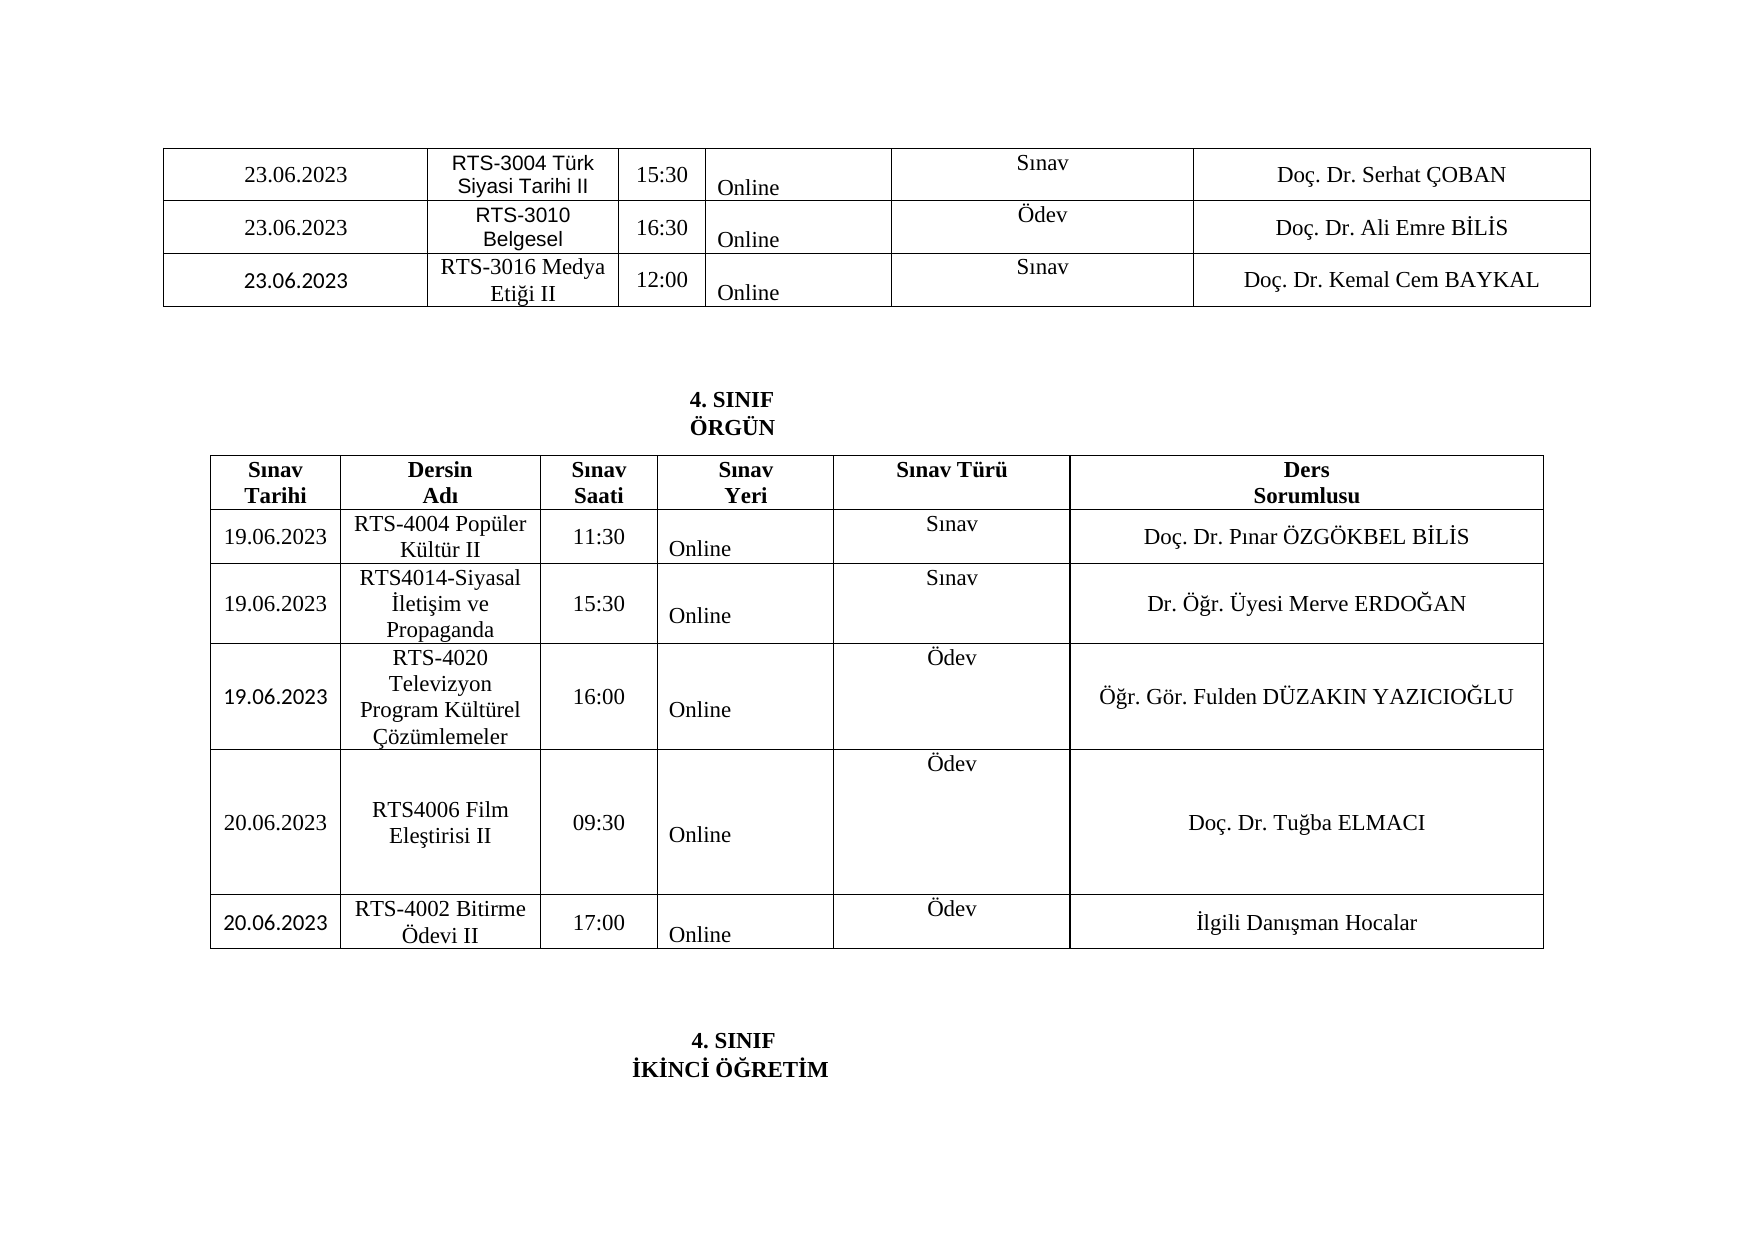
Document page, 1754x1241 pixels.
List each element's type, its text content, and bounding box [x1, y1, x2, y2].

table_cell 15:30 [619, 149, 705, 200]
table_cell Online [658, 510, 833, 562]
text 4. SINIF [691, 1028, 1606, 1054]
table_cell 15:30 [541, 564, 657, 643]
table_cell Doç. Dr. Tuğba ELMACI [1071, 750, 1543, 894]
table_cell Doç. Dr. Ali Emre BİLİS [1194, 201, 1590, 252]
table_cell Online [658, 750, 833, 894]
table_cell RTS-3016 Medya Etiği II [428, 254, 618, 306]
table_cell 17:00 [541, 895, 657, 948]
table_cell Sınav [892, 149, 1193, 200]
table_cell RTS4014-Siyasal İletişim ve Propaganda [341, 564, 540, 643]
table_header Sınav Tarihi [211, 456, 340, 509]
table_header Dersin Adı [341, 456, 540, 509]
table_cell İlgili Danışman Hocalar [1071, 895, 1543, 948]
table_header Sınav Türü [834, 456, 1069, 509]
table_header Sınav Saati [541, 456, 657, 509]
table_cell 11:30 [541, 510, 657, 562]
text 4. SINIF [598, 386, 1606, 412]
table_cell Online [706, 254, 891, 306]
table_cell Dr. Öğr. Üyesi Merve ERDOĞAN [1071, 564, 1543, 643]
table_cell 09:30 [541, 750, 657, 894]
table_cell RTS4006 Film Eleştirisi II [341, 750, 540, 894]
table_header Sınav Yeri [658, 456, 833, 509]
table_cell Online [658, 564, 833, 643]
table_cell 16:00 [541, 644, 657, 749]
table_cell Doç. Dr. Pınar ÖZGÖKBEL BİLİS [1071, 510, 1543, 562]
table_cell 19.06.2023 [211, 564, 340, 643]
table_cell 23.06.2023 [164, 254, 427, 306]
table_cell Sınav [892, 254, 1193, 306]
table_cell 20.06.2023 [211, 750, 340, 894]
table_cell 23.06.2023 [164, 149, 427, 200]
table_cell Sınav [834, 510, 1069, 562]
table_cell Sınav [834, 564, 1069, 643]
table_cell RTS-4002 Bitirme Ödevi II [341, 895, 540, 948]
table_cell 23.06.2023 [164, 201, 427, 252]
table_cell Öğr. Gör. Fulden DÜZAKIN YAZICIOĞLU [1071, 644, 1543, 749]
table_cell 12:00 [619, 254, 705, 306]
table_cell Online [706, 149, 891, 200]
table_cell Ödev [892, 201, 1193, 252]
table_cell Online [706, 201, 891, 252]
text ÖRGÜN [598, 414, 1606, 440]
table_cell 19.06.2023 [211, 644, 340, 749]
table_cell Ödev [834, 644, 1069, 749]
table_cell 19.06.2023 [211, 510, 340, 562]
table_cell 16:30 [619, 201, 705, 252]
text İKİNCİ ÖĞRETİM [523, 1056, 1606, 1082]
table_cell RTS-4020 Televizyon Program Kültürel Çözümlemeler [341, 644, 540, 749]
table_cell Doç. Dr. Kemal Cem BAYKAL [1194, 254, 1590, 306]
table_cell Doç. Dr. Serhat ÇOBAN [1194, 149, 1590, 200]
table_cell RTS-4004 Popüler Kültür II [341, 510, 540, 562]
table_header Ders Sorumlusu [1071, 456, 1543, 509]
table_cell 20.06.2023 [211, 895, 340, 948]
table_cell RTS-3004 Türk Siyasi Tarihi II [428, 149, 618, 200]
table_cell Online [658, 644, 833, 749]
table_cell Online [658, 895, 833, 948]
table_cell Ödev [834, 895, 1069, 948]
table_cell RTS-3010 Belgesel [428, 201, 618, 252]
table_cell Ödev [834, 750, 1069, 894]
